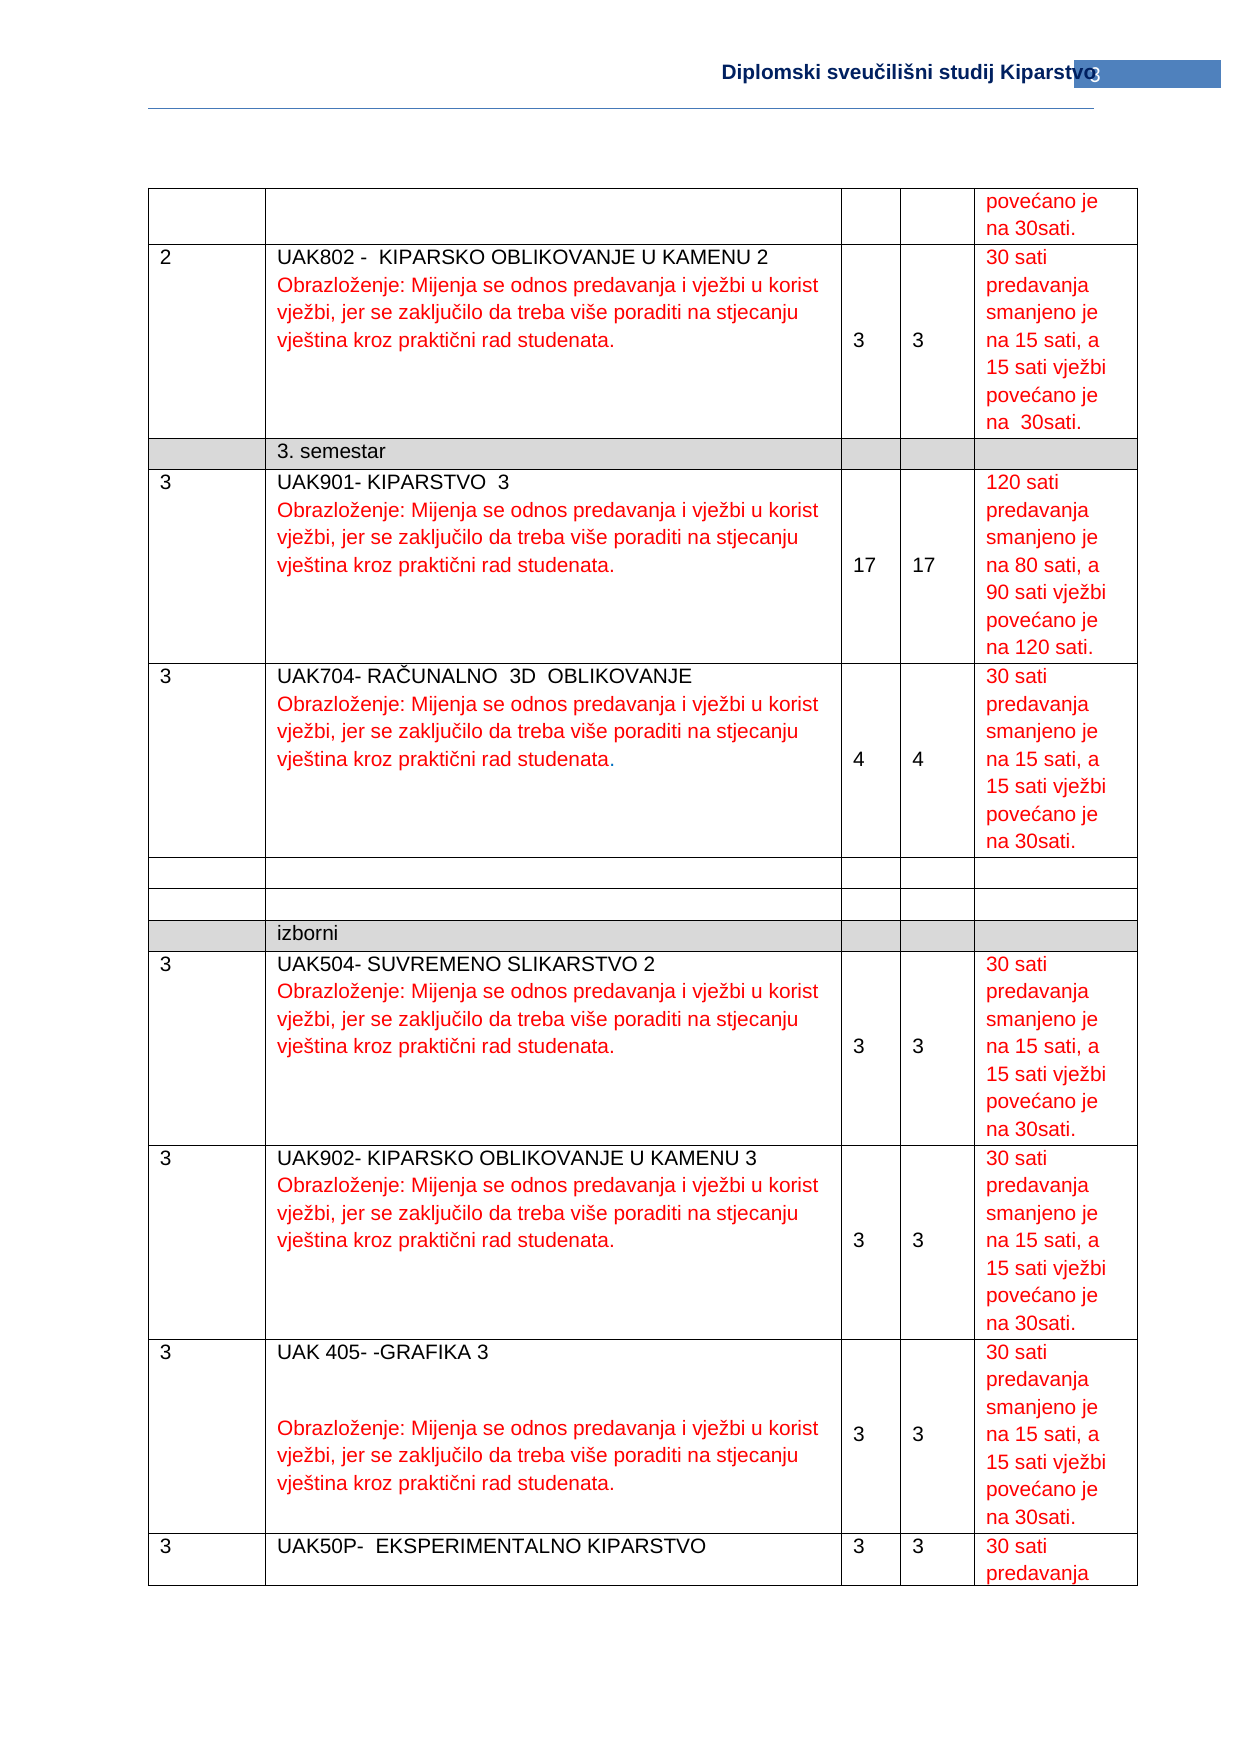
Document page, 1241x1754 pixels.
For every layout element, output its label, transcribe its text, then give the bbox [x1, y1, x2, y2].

table_cell UAK504- SUVREMENO SLIKARSTVO 2 Obrazloženje: Mijenja se odnos predavanja i vježbi u korist vježbi, jer se zaključilo da treba više poraditi na stjecanju vještina kroz praktični rad studenata. [266, 952, 841, 1145]
table_cell 3 [842, 1340, 900, 1532]
table_cell [901, 889, 974, 919]
table_cell 3 [901, 952, 974, 1145]
table_cell 3 [149, 1146, 265, 1338]
table_cell [149, 921, 265, 951]
table_cell 30 sati predavanja smanjeno je na 15 sati, a 15 sati vježbi povećano je na 30sati. [975, 664, 1137, 857]
table_cell UAK 405- -GRAFIKA 3 Obrazloženje: Mijenja se odnos predavanja i vježbi u korist vježbi, jer se zaključilo da treba više poraditi na stjecanju vještina kroz praktični rad studenata. [266, 1340, 841, 1532]
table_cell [266, 1534, 841, 1585]
table_cell UAK704- RAČUNALNO 3D OBLIKOVANJE Obrazloženje: Mijenja se odnos predavanja i vježbi u korist vježbi, jer se zaključilo da treba više poraditi na stjecanju vještina kroz praktični rad studenata. [266, 664, 841, 857]
table_cell 30 sati predavanja smanjeno je na 15 sati, a 15 sati vježbi povećano je na 30sati. [975, 1340, 1137, 1532]
table_cell 3 [149, 470, 265, 663]
table_cell [975, 858, 1137, 888]
table_cell 3 [901, 189, 974, 244]
table_cell 3 [149, 952, 265, 1145]
table_cell [901, 921, 974, 951]
table_cell [266, 858, 841, 888]
table_cell 3 [901, 245, 974, 438]
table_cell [975, 1534, 1137, 1585]
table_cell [975, 189, 1137, 244]
table_cell [901, 858, 974, 888]
table_cell UAK902- KIPARSKO OBLIKOVANJE U KAMENU 3 Obrazloženje: Mijenja se odnos predavanja i vježbi u korist vježbi, jer se zaključilo da treba više poraditi na stjecanju vještina kroz praktični rad studenata. [266, 1146, 841, 1338]
table_cell 3 [842, 952, 900, 1145]
table_cell 3 [901, 1146, 974, 1338]
table_cell 30 sati predavanja smanjeno je na 15 sati, a 15 sati vježbi povećano je na 30sati. [975, 952, 1137, 1145]
table_cell 120 sati predavanja smanjeno je na 80 sati, a 90 sati vježbi povećano je na 120 sati. [975, 470, 1137, 663]
table_cell UAK901- KIPARSTVO 3 Obrazloženje: Mijenja se odnos predavanja i vježbi u korist vježbi, jer se zaključilo da treba više poraditi na stjecanju vještina kroz praktični rad studenata. [266, 470, 841, 663]
table_cell [975, 439, 1137, 469]
table_cell 2 [149, 189, 265, 244]
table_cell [266, 189, 841, 244]
table_cell 17 [842, 470, 900, 663]
table_cell [975, 921, 1137, 951]
table_cell [975, 889, 1137, 919]
table_cell 3 [842, 1534, 900, 1585]
table_cell 3 [842, 189, 900, 244]
table_cell 3 [149, 1340, 265, 1532]
table_cell 3. semestar [266, 439, 841, 469]
table_cell [149, 889, 265, 919]
table_cell 4 [901, 664, 974, 857]
table_cell 3 [901, 1534, 974, 1585]
table_cell 17 [901, 470, 974, 663]
table_cell [842, 439, 900, 469]
table_cell [149, 858, 265, 888]
table_cell 2 [149, 245, 265, 438]
table_cell 4 [842, 664, 900, 857]
table_cell [266, 889, 841, 919]
table_cell 30 sati predavanja smanjeno je na 15 sati, a 15 sati vježbi povećano je na 30sati. [975, 1146, 1137, 1338]
table_cell [901, 439, 974, 469]
table_cell [149, 439, 265, 469]
table_cell 3 [149, 664, 265, 857]
table_cell izborni [266, 921, 841, 951]
table_cell [842, 921, 900, 951]
table_cell [842, 858, 900, 888]
table_cell 3 [149, 1534, 265, 1585]
table_cell 30 sati predavanja smanjeno je na 15 sati, a 15 sati vježbi povećano je na 30sati. [975, 245, 1137, 438]
table_cell [842, 889, 900, 919]
table_cell 3 [901, 1340, 974, 1532]
table_cell UAK802 - KIPARSKO OBLIKOVANJE U KAMENU 2 Obrazloženje: Mijenja se odnos predavanja i vježbi u korist vježbi, jer se zaključilo da treba više poraditi na stjecanju vještina kroz praktični rad studenata. [266, 245, 841, 438]
table_cell 3 [842, 245, 900, 438]
table_cell 3 [842, 1146, 900, 1338]
